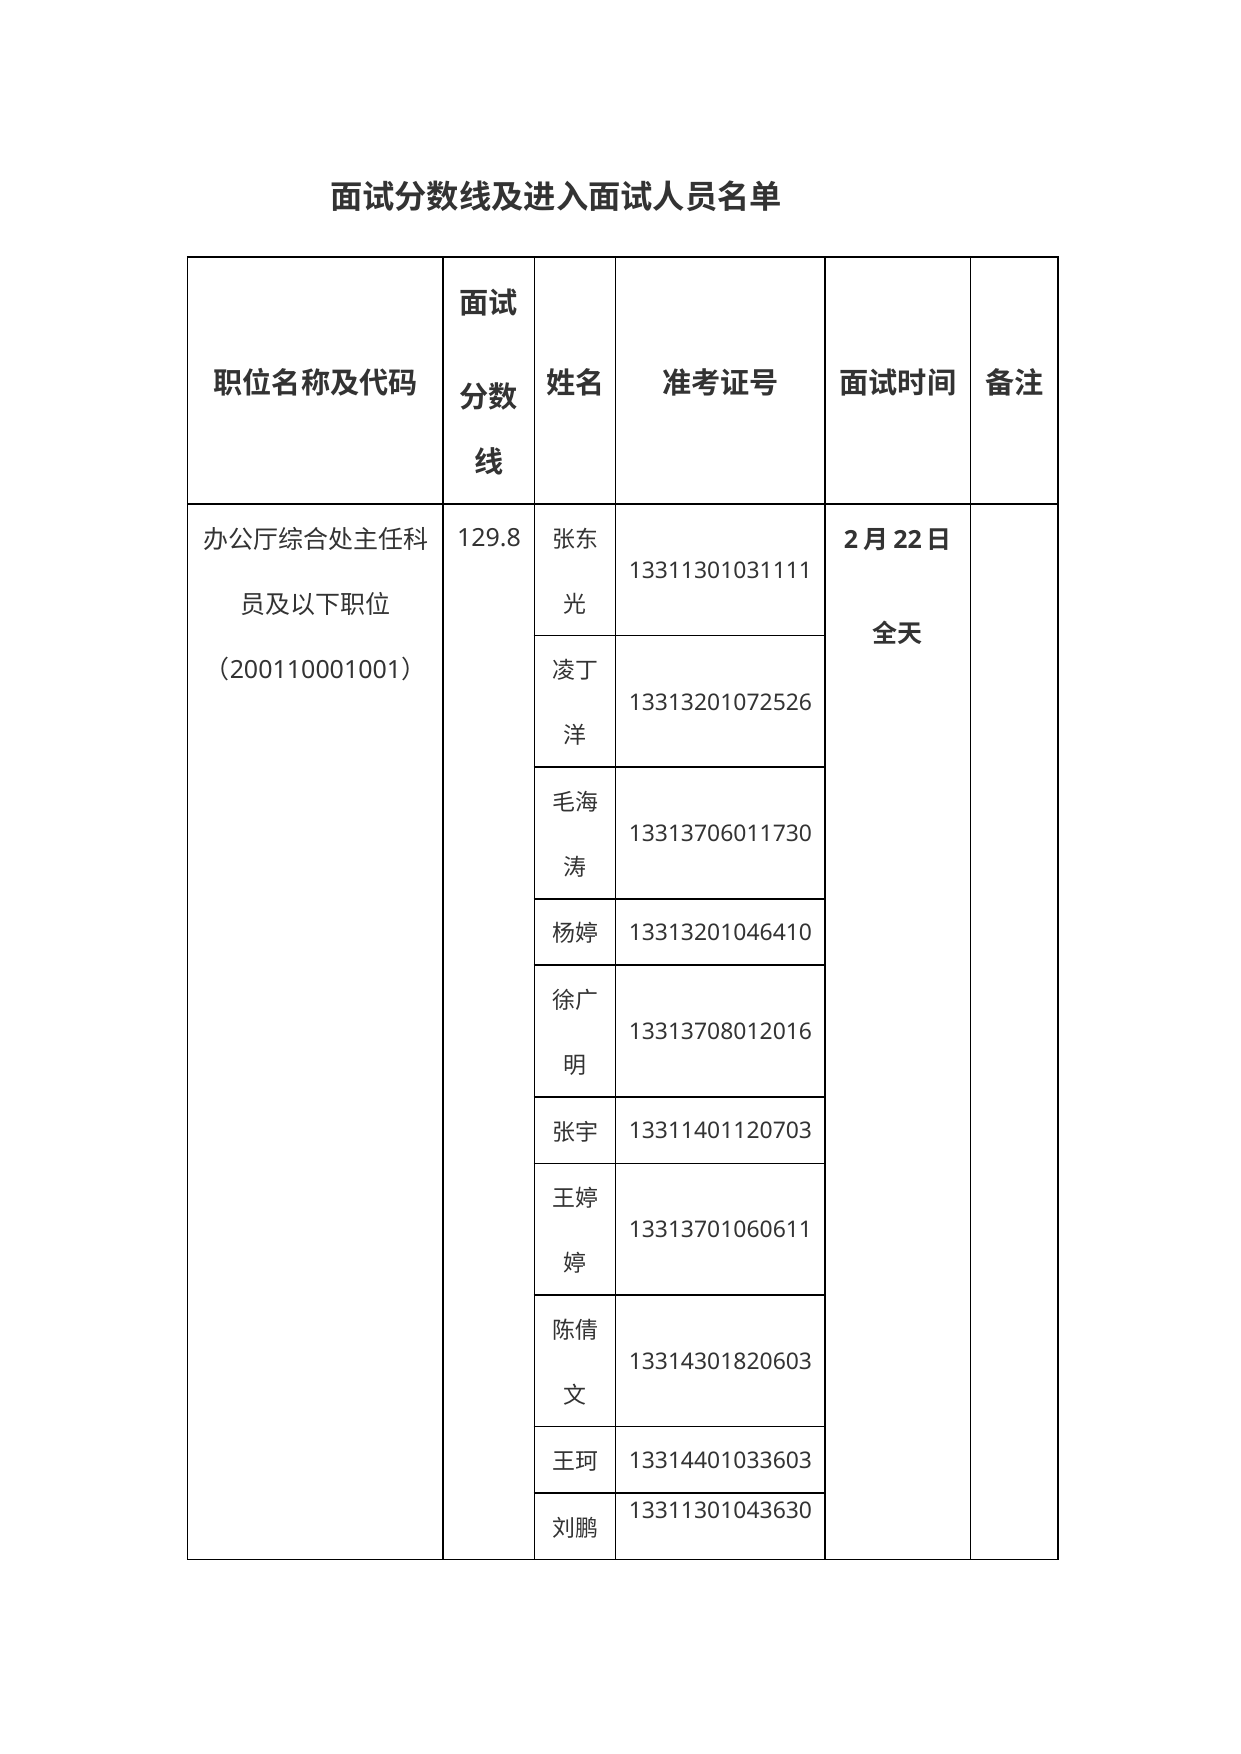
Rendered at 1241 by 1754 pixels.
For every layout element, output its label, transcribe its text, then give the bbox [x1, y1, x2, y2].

table_cell 13311301031111 [616, 505, 824, 635]
table_header 备注 [971, 258, 1057, 503]
table_cell 2月22日 全天 [826, 505, 970, 1559]
table_cell 13313701060611 [616, 1164, 824, 1294]
table_cell 徐广明 [535, 966, 615, 1096]
table_cell 13313201046410 [616, 900, 824, 964]
table_cell 刘鹏莉 [535, 1494, 615, 1559]
table_cell 办公厅综合处主任科员及以下职位（200110001001） [188, 505, 442, 1559]
table_header 准考证号 [616, 258, 824, 503]
table_cell 王婷婷 [535, 1164, 615, 1294]
table_cell 张宇 [535, 1098, 615, 1162]
table_cell 13311401120703 [616, 1098, 824, 1162]
table_cell 13314401033603 [616, 1427, 824, 1492]
table_cell 杨婷 [535, 900, 615, 964]
table_header 面试 分数线 [444, 258, 534, 503]
table_cell [971, 505, 1057, 1559]
table_header 职位名称及代码 [188, 258, 442, 503]
table_cell 王珂 [535, 1427, 615, 1492]
text 面试分数线及进入面试人员名单 [330, 162, 1053, 227]
table_cell 凌丁洋 [535, 636, 615, 766]
table_cell 129.8 [444, 505, 534, 1559]
table_cell 13313708012016 [616, 966, 824, 1096]
table_header 姓名 [535, 258, 615, 503]
table_cell 陈倩文 [535, 1296, 615, 1426]
table_cell 毛海涛 [535, 768, 615, 898]
table_cell 13311301043630 [616, 1494, 824, 1559]
table_cell 张东光 [535, 505, 615, 635]
table_cell 13313201072526 [616, 636, 824, 766]
table_cell 13314301820603 [616, 1296, 824, 1426]
table_cell 13313706011730 [616, 768, 824, 898]
table_header 面试时间 [826, 258, 970, 503]
